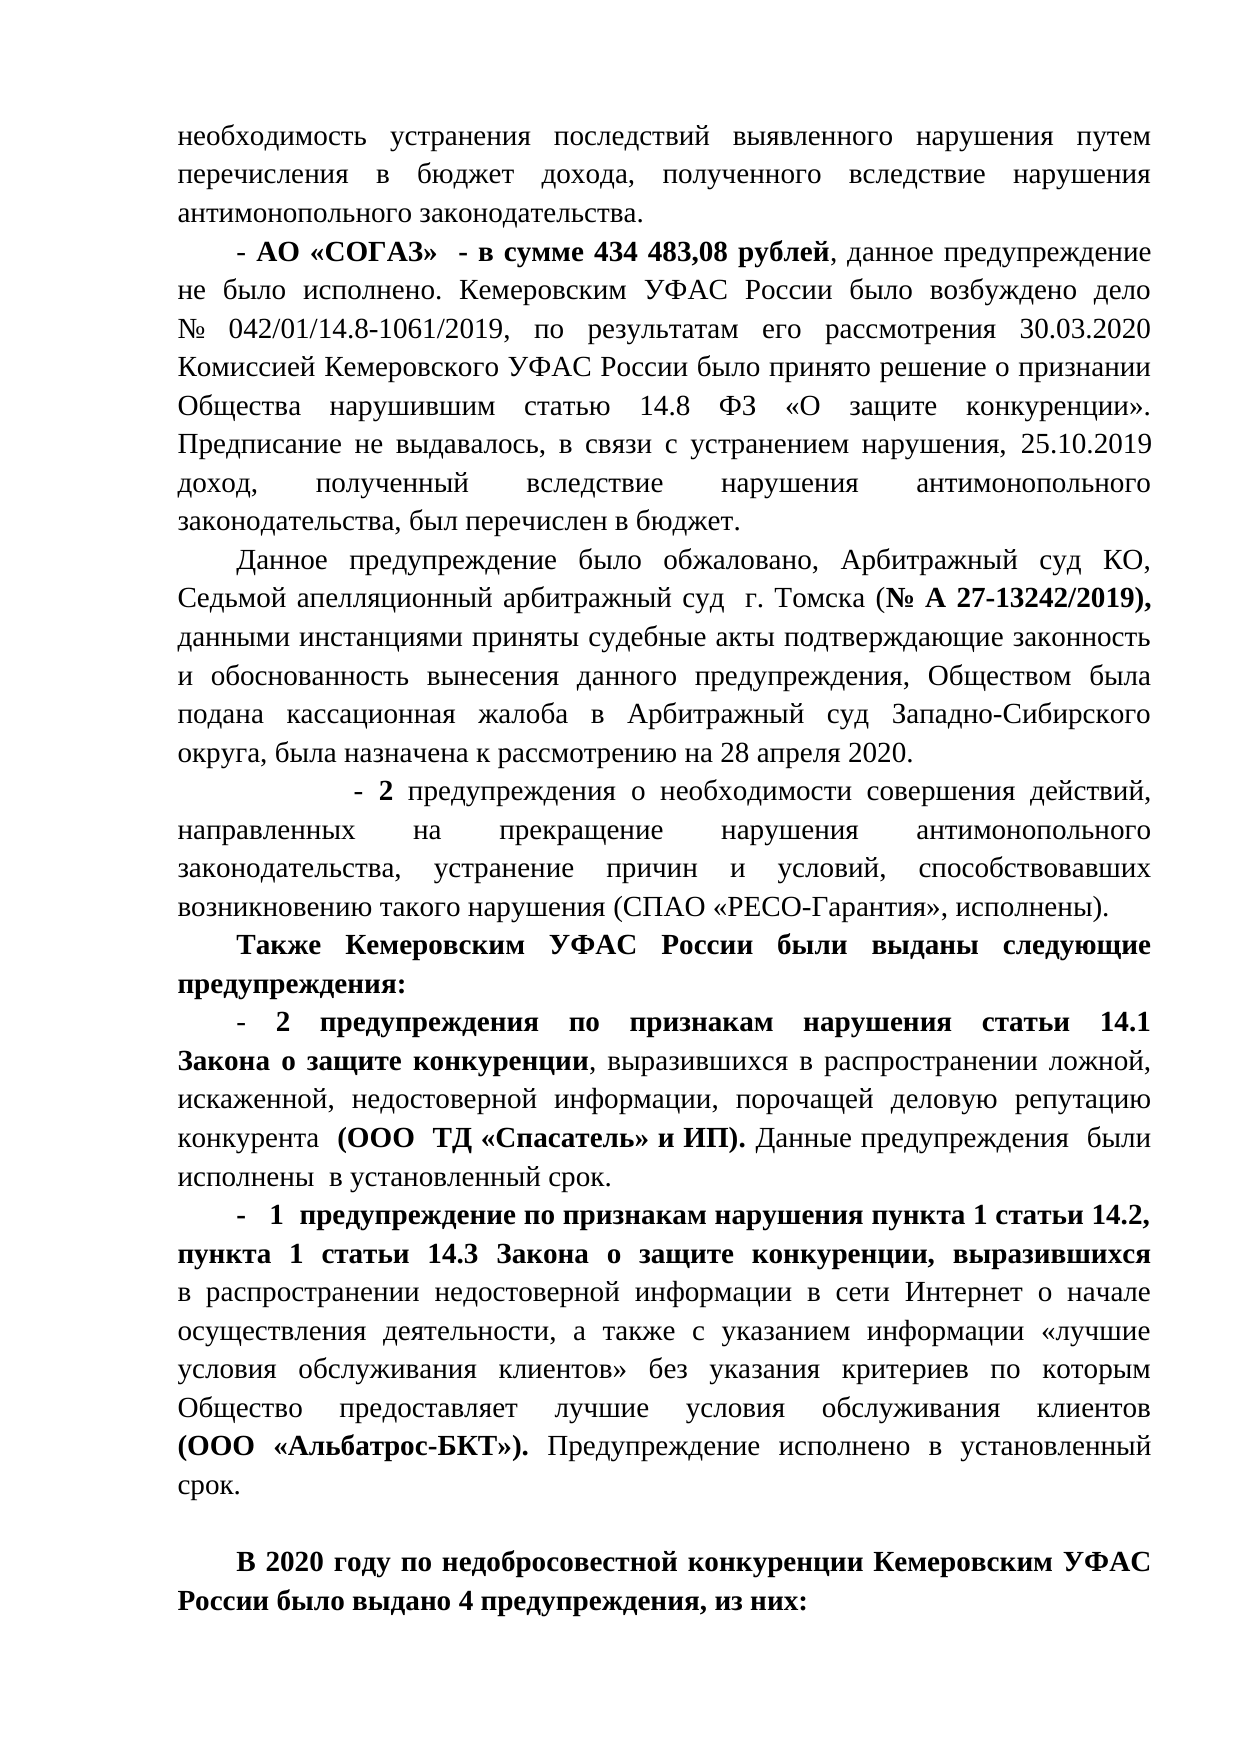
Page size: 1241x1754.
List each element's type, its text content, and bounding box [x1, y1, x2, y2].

text - 2 предупреждения о необходимости совершения действий, направленных на прекращение нарушения антимонопольного законодательства, устранение причин и условий, способствовавших возникновению такого нарушения (СПАО «РЕСО-Гарантия», исполнены). [177, 773, 1152, 922]
text - АО «СОГАЗ» - в сумме 434 483,08 рублей, данное предупреждение не было исполнено. Кемеровским УФАС России было возбуждено дело № 042/01/14.8-1061/2019, по результатам его рассмотрения 30.03.2020 Комиссией Кемеровского УФАС России было принято решение о признании Общества нарушившим статью 14.8 ФЗ «О защите конкуренции». Предписание не выдавалось, в связи с устранением нарушения, 25.10.2019 доход, полученный вследствие нарушения антимонопольного законодательства, был перечислен в бюджет. [177, 234, 1152, 537]
text Данное предупреждение было обжаловано, Арбитражный суд КО, Седьмой апелляционный арбитражный суд г. Томска (№ А 27-13242/2019), данными инстанциями приняты судебные акты подтверждающие законность и обоснованность вынесения данного предупреждения, Обществом была подана кассационная жалоба в Арбитражный суд Западно-Сибирского округа, была назначена к рассмотрению на 28 апреля 2020. [177, 542, 1152, 768]
text В 2020 году по недобросовестной конкуренции Кемеровским УФАС России было выдано 4 предупреждения, из них: [177, 1544, 1152, 1616]
text - 1 предупреждение по признакам нарушения пункта 1 статьи 14.2, пункта 1 статьи 14.3 Закона о защите конкуренции, выразившихся в распространении недостоверной информации в сети Интернет о начале осуществления деятельности, а также с указанием информации «лучшие условия обслуживания клиентов» без указания критериев по которым Общество предоставляет лучшие условия обслуживания клиентов (ООО «Альбатрос-БКТ»). Предупреждение исполнено в установленный срок. [177, 1197, 1152, 1501]
text Также Кемеровским УФАС России были выданы следующие предупреждения: [177, 927, 1152, 999]
text - 2 предупреждения по признакам нарушения статьи 14.1 Закона о защите конкуренции, выразившихся в распространении ложной, искаженной, недостоверной информации, порочащей деловую репутацию конкурента (ООО ТД «Спасатель» и ИП). Данные предупреждения были исполнены в установленный срок. [177, 1004, 1152, 1192]
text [177, 118, 1152, 229]
